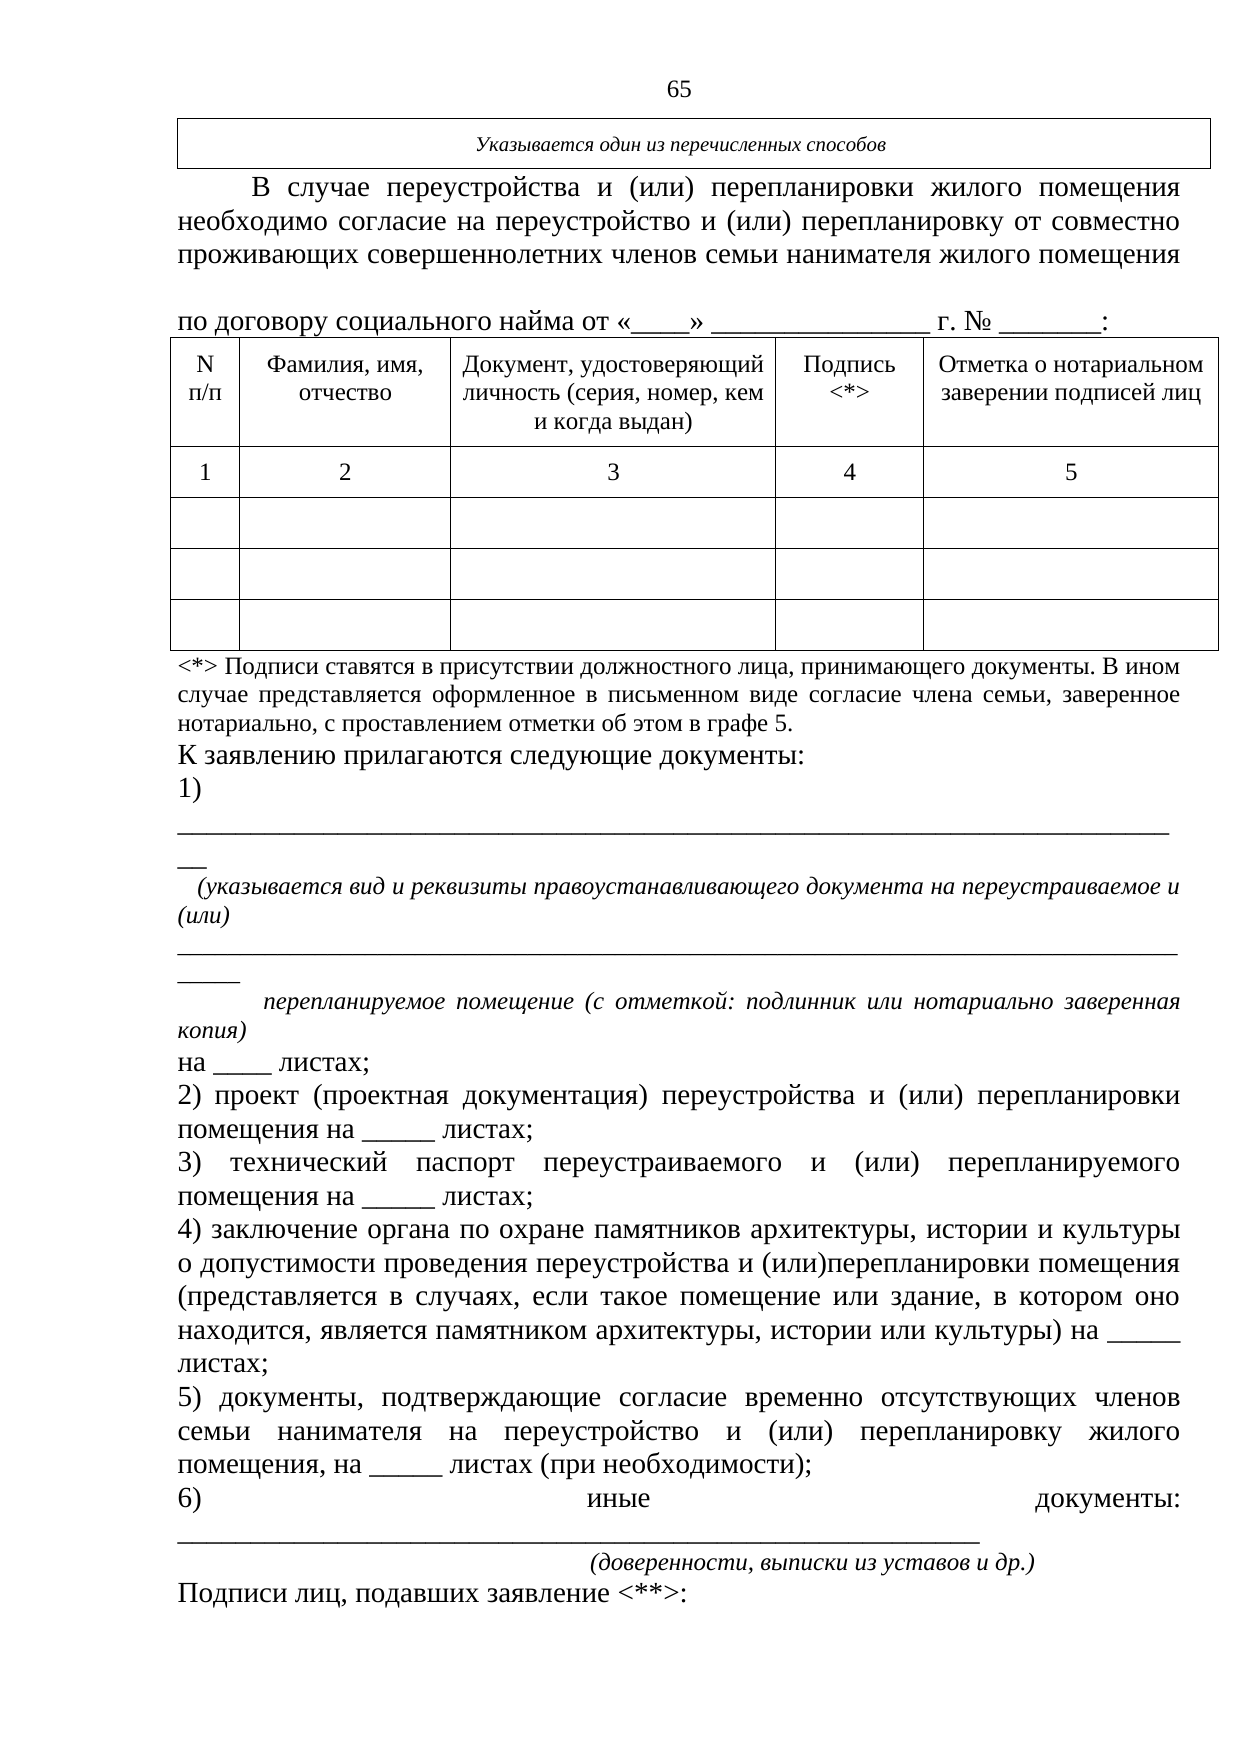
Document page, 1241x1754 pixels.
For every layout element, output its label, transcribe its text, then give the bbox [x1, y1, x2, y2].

table_cell [924, 549, 1218, 599]
table_cell [451, 549, 775, 599]
text 4) заключение органа по охране памятников архитектуры, истории и культуры о допустимости проведения переустройства и (или)перепланировки помещения (представляется в случаях, если такое помещение или здание, в котором оно находится, является памятником архитектуры, истории или культуры) на _____ листах; [177, 1211, 1181, 1379]
text 1) ______________________________________________________________________ [177, 771, 1181, 871]
table_cell 3 [451, 447, 775, 497]
text (доверенности, выписки из уставов и др.) [177, 1547, 1181, 1576]
table_cell 5 [924, 447, 1218, 497]
table_cell [776, 549, 923, 599]
table_header Отметка о нотариальном заверении подписей лиц [924, 338, 1218, 446]
table_cell [451, 600, 775, 650]
table_header Документ, удостоверяющий личность (серия, номер, кем и когда выдан) [451, 338, 775, 446]
text (указывается вид и реквизиты правоустанавливающего документа на переустраиваемое и (или) _____________________________________________________________________________________ [177, 871, 1181, 986]
table_cell [171, 549, 239, 599]
table_cell [240, 498, 450, 548]
table_header N п/п [171, 338, 239, 446]
table_cell [171, 498, 239, 548]
table_cell 2 [240, 447, 450, 497]
table_cell 4 [776, 447, 923, 497]
table_cell [776, 600, 923, 650]
text К заявлению прилагаются следующие документы: [177, 737, 1181, 771]
table_cell [924, 600, 1218, 650]
table_cell [776, 498, 923, 548]
table_cell Указывается один из перечисленных способов [178, 119, 1210, 168]
table_cell 1 [171, 447, 239, 497]
table_header Фамилия, имя, отчество [240, 338, 450, 446]
table_cell [240, 600, 450, 650]
text 5) документы, подтверждающие согласие временно отсутствующих членов семьи нанимателя на переустройство и (или) перепланировку жилого помещения, на _____ листах (при необходимости); [177, 1379, 1181, 1480]
table_cell [240, 549, 450, 599]
text 3) технический паспорт переустраиваемого и (или) перепланируемого помещения на _____ листах; [177, 1144, 1181, 1211]
table_cell [171, 600, 239, 650]
text В случае переустройства и (или) перепланировки жилого помещения необходимо согласие на переустройство и (или) перепланировку от совместно проживающих совершеннолетних членов семьи нанимателя жилого помещения по договору социального найма от «____» _______________ г. № _______: [177, 169, 1181, 337]
text 2) проект (проектная документация) переустройства и (или) перепланировки помещения на _____ листах; [177, 1077, 1181, 1144]
text перепланируемое помещение (с отметкой: подлинник или нотариально заверенная копия) [177, 986, 1181, 1044]
table_cell [451, 498, 775, 548]
text <*> Подписи ставятся в присутствии должностного лица, принимающего документы. В ином случае представляется оформленное в письменном виде согласие члена семьи, заверенное нотариально, с проставлением отметки об этом в графе 5. [177, 651, 1181, 737]
table_header Подпись <*> [776, 338, 923, 446]
text 6) иные документы: _______________________________________________________ [177, 1480, 1181, 1547]
table_cell [924, 498, 1218, 548]
text на ____ листах; [177, 1044, 1181, 1077]
text Подписи лиц, подавших заявление <**>: [177, 1576, 1181, 1609]
